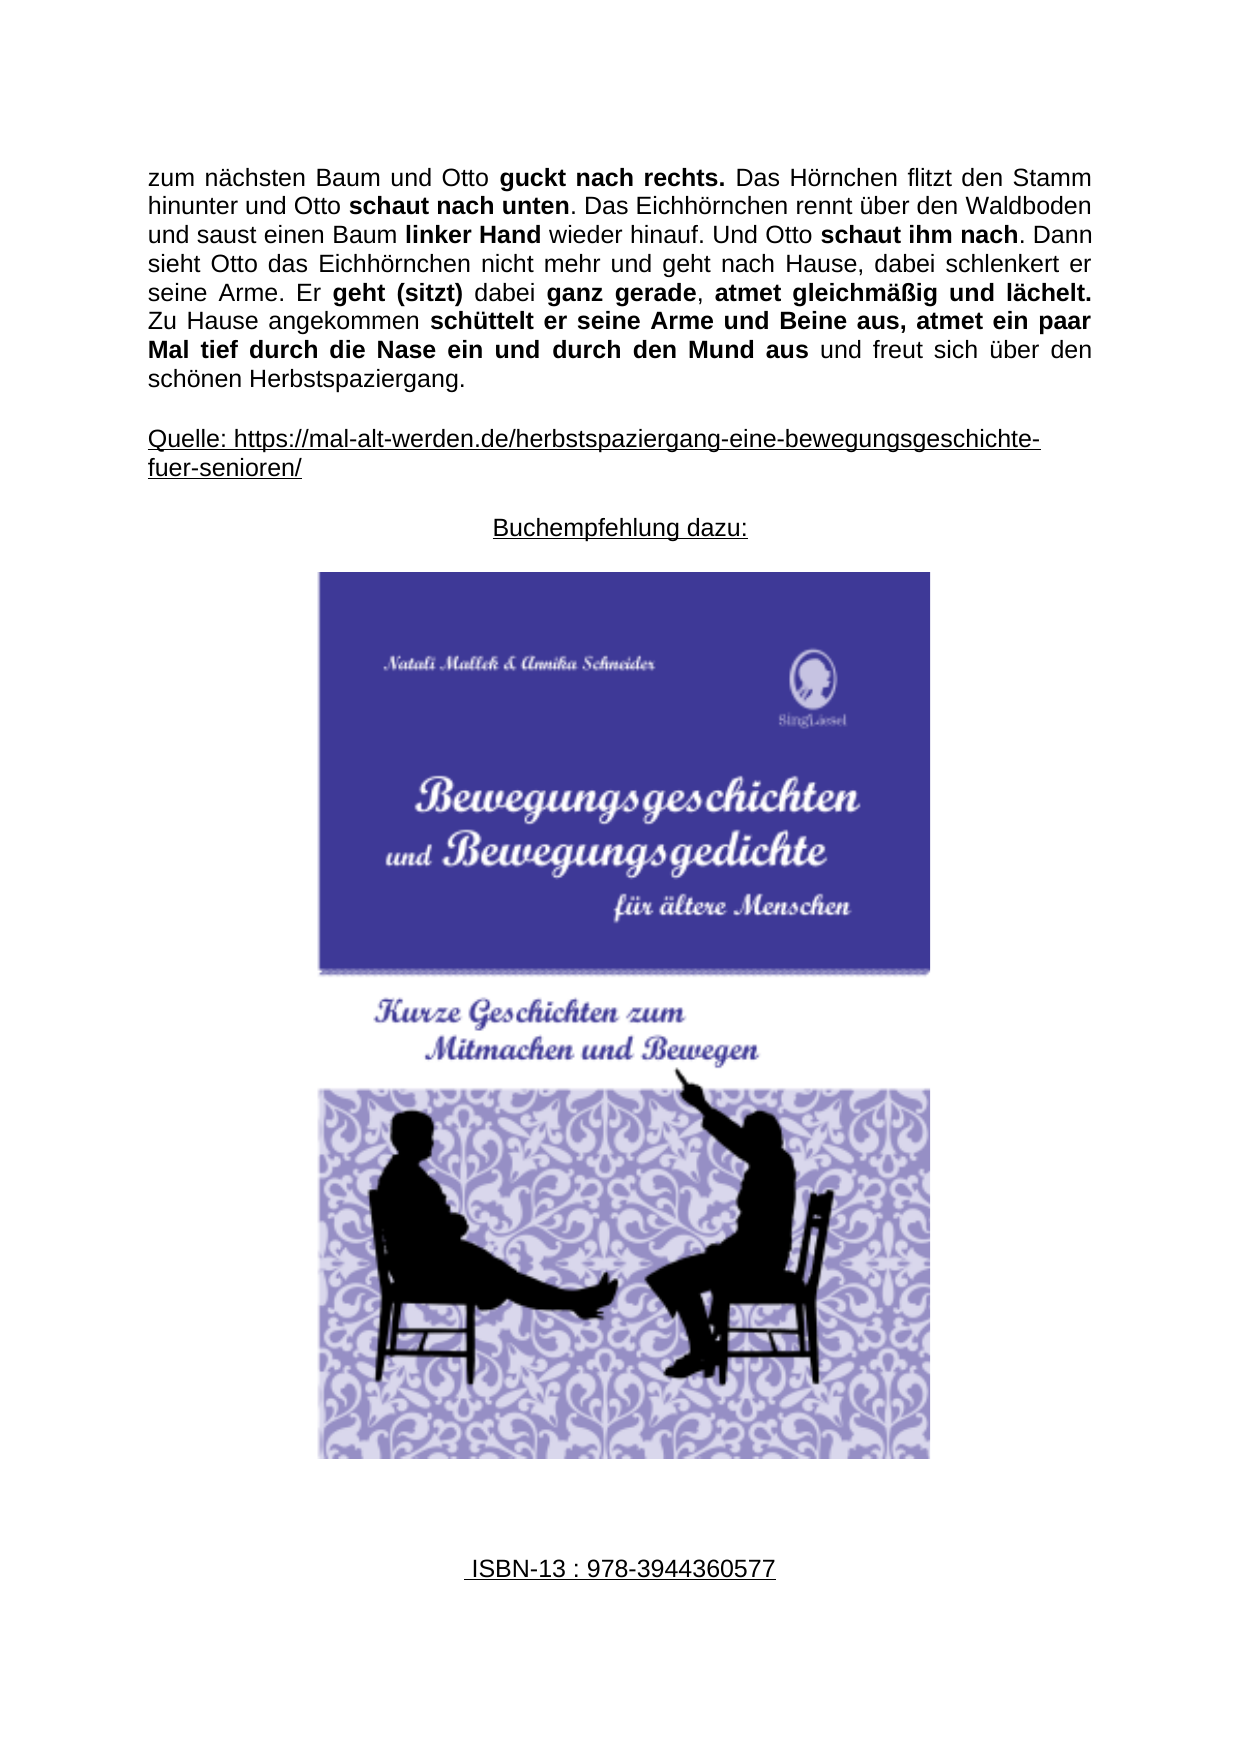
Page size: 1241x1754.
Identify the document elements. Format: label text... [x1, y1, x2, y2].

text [148, 162, 1093, 392]
text ISBN-13 : 978-3944360577 [148, 1554, 1093, 1582]
picture [310, 572, 930, 1459]
text Quelle: https://mal-alt-werden.de/herbstspaziergang-eine-bewegungsgeschichte-fuer-senioren/ [148, 424, 1093, 481]
text Buchempfehlung dazu: [148, 512, 1093, 541]
